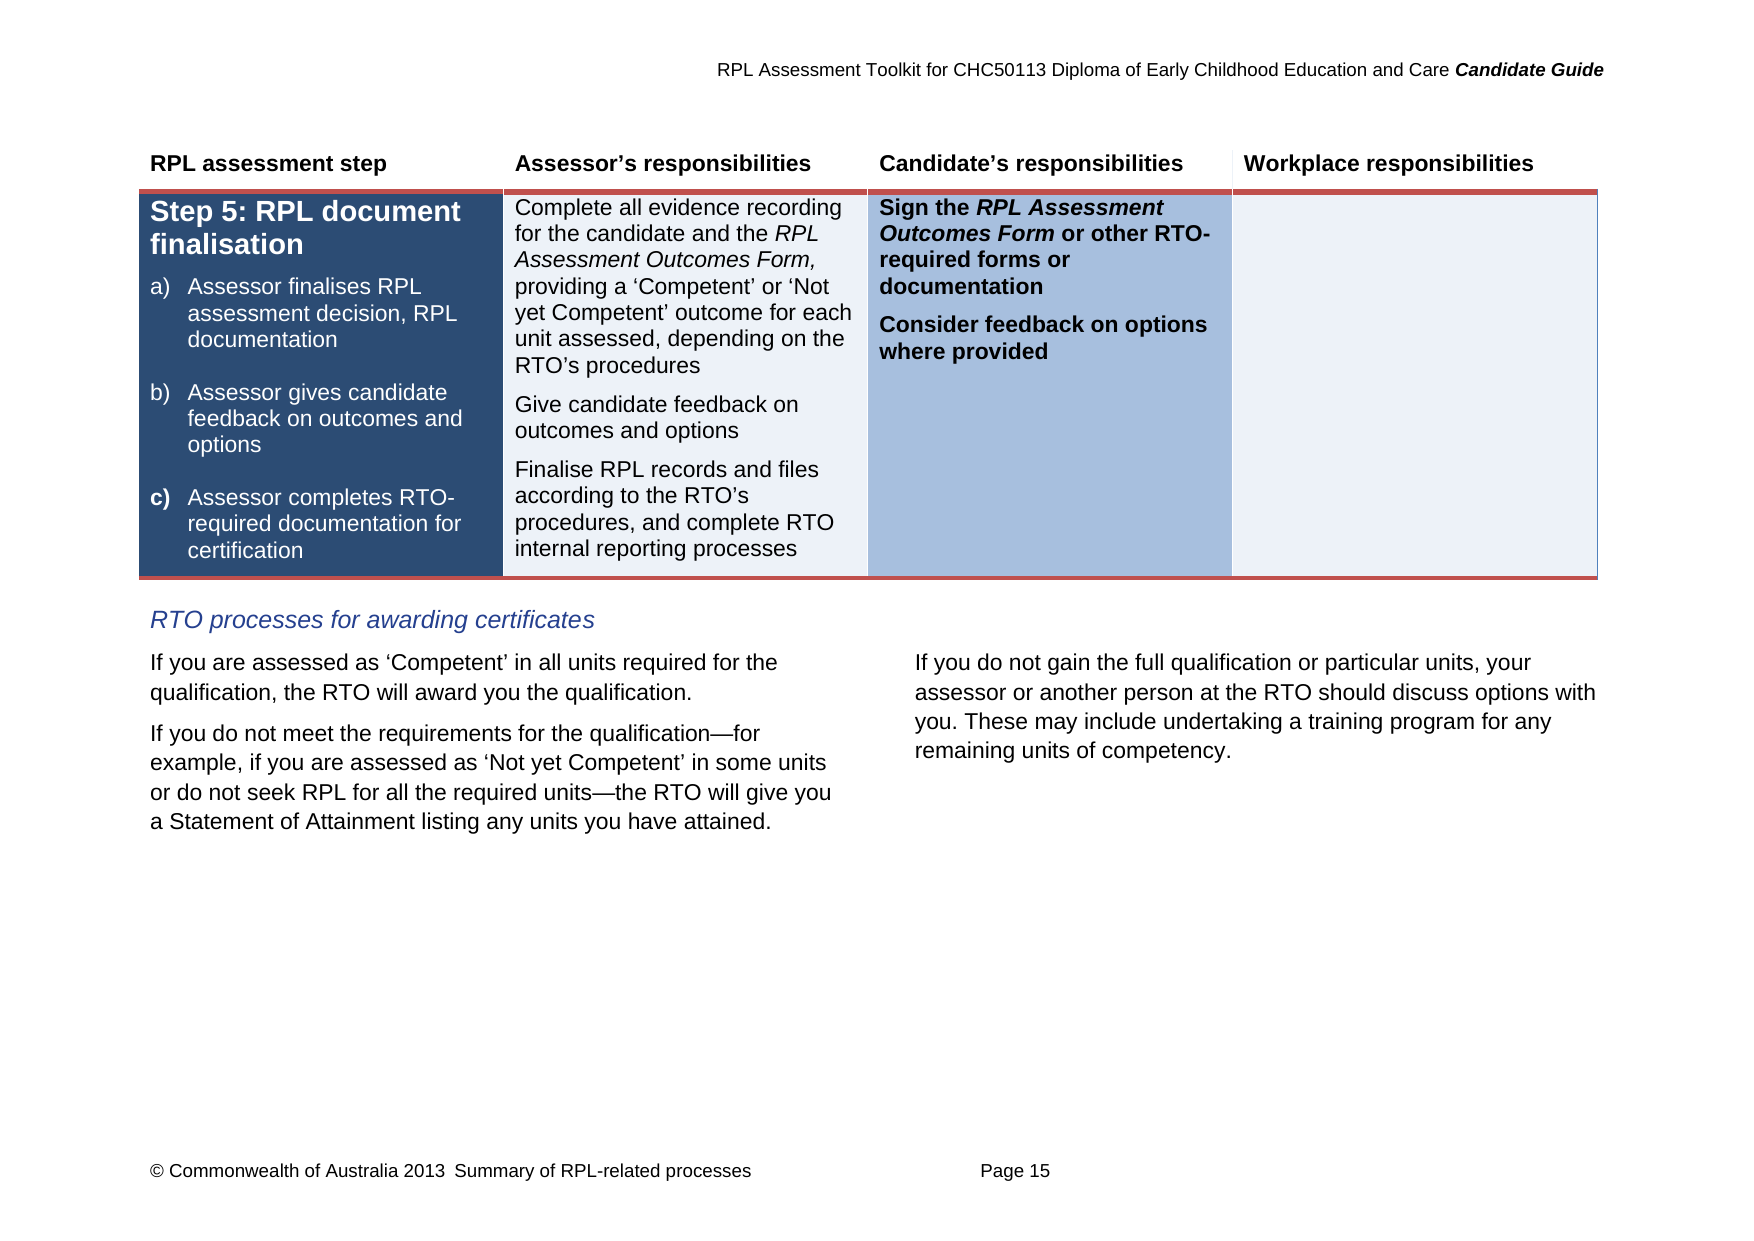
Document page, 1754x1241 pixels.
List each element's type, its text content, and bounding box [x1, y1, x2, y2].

subtitle RTO processes for awarding certificates [150, 605, 1604, 634]
table_header Workplace responsibilities [1233, 150, 1597, 189]
text If you are assessed as ‘Competent’ in all units required for the qualification, the RTO will award you the qualification. [150, 646, 839, 705]
table_cell [1233, 195, 1597, 576]
text If you do not gain the full qualification or particular units, your assessor or another person at the RTO should discuss options with you. These may include undertaking a training program for any remaining units of competency. [914, 646, 1604, 763]
table_cell Step 5: RPL document finalisation Assessor finalises RPL assessment decision, RPL documentation Assessor gives candidate feedback on outcomes and options Assessor completes RTO-required documentation for certification [139, 194, 503, 576]
table_header RPL assessment step [139, 150, 503, 189]
table_cell Complete all evidence recording for the candidate and the RPL Assessment Outcomes Form, providing a ‘Competent’ or ‘Not yet Competent’ outcome for each unit assessed, depending on the RTO’s procedures Give candidate feedback on outcomes and options Finalise RPL records and files according to the RTO’s procedures, and complete RTO internal reporting processes [504, 195, 867, 576]
table_cell Sign the RPL Assessment Outcomes Form or other RTO-required forms or documentation Consider feedback on options where provided [868, 195, 1232, 576]
table_header Assessor’s responsibilities [503, 150, 868, 189]
text If you do not meet the requirements for the qualification—for example, if you are assessed as ‘Not yet Competent’ in some units or do not seek RPL for all the required units—the RTO will give you a Statement of Attainment listing any units you have attained. [150, 717, 839, 834]
table_header Candidate’s responsibilities [868, 150, 1232, 189]
